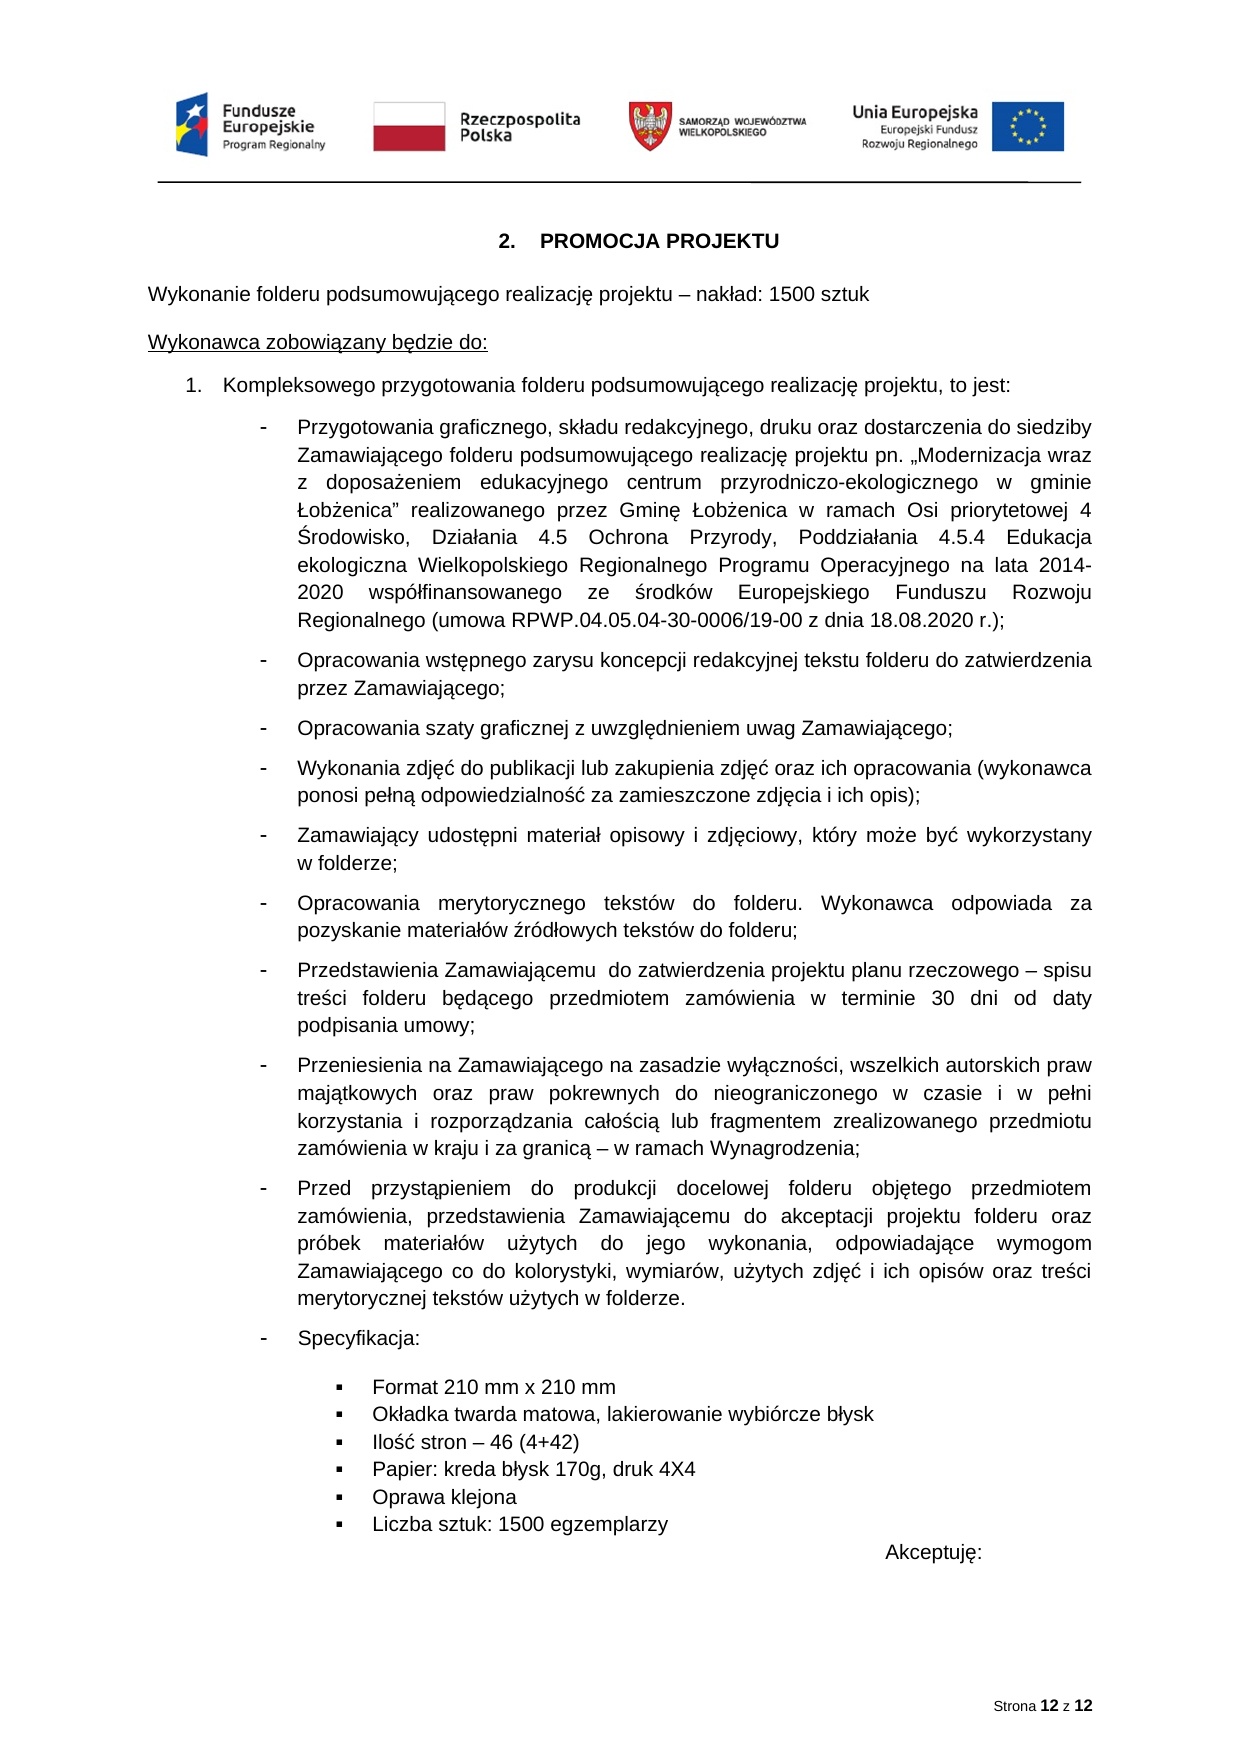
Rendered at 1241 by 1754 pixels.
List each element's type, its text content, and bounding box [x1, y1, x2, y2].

list Specyfikacja: [260, 1326, 1093, 1350]
list Przedstawienia Zamawiającemu do zatwierdzenia projektu planu rzeczowego – spisu treści folderu będącego przedmiotem zamówienia w terminie 30 dni od daty podpisania umowy; [260, 958, 1093, 1037]
list Opracowania merytorycznego tekstów do folderu. Wykonawca odpowiada za pozyskanie materiałów źródłowych tekstów do folderu; [260, 891, 1093, 942]
list Przed przystąpieniem do produkcji docelowej folderu objętego przedmiotem zamówienia, przedstawienia Zamawiającemu do akceptacji projektu folderu oraz próbek materiałów użytych do jego wykonania, odpowiadające wymogom Zamawiającego co do kolorystyki, wymiarów, użytych zdjęć i ich opisów oraz treści merytorycznej tekstów użytych w folderze. [260, 1176, 1093, 1310]
list Przeniesienia na Zamawiającego na zasadzie wyłączności, wszelkich autorskich praw majątkowych oraz praw pokrewnych do nieograniczonego w czasie i w pełni korzystania i rozporządzania całością lub fragmentem zrealizowanego przedmiotu zamówienia w kraju i za granicą – w ramach Wynagrodzenia; [260, 1053, 1093, 1160]
list Wykonania zdjęć do publikacji lub zakupienia zdjęć oraz ich opracowania (wykonawca ponosi pełną odpowiedzialność za zamieszczone zdjęcia i ich opis); [260, 755, 1093, 807]
list Liczba sztuk: 1500 egzemplarzy [335, 1512, 1093, 1536]
list Papier: kreda błysk 170g, druk 4X4 [335, 1457, 1093, 1481]
list Okładka twarda matowa, lakierowanie wybiórcze błysk [335, 1402, 1093, 1426]
list Opracowania szaty graficznej z uwzględnieniem uwag Zamawiającego; [260, 715, 1093, 739]
text Akceptuję: [811, 1539, 1093, 1563]
list Przygotowania graficznego, składu redakcyjnego, druku oraz dostarczenia do siedziby Zamawiającego folderu podsumowującego realizację projektu pn. „Modernizacja wraz z doposażeniem edukacyjnego centrum przyrodniczo-ekologicznego w gminie Łobżenica” realizowanego przez Gminę Łobżenica w ramach Osi priorytetowej 4 Środowisko, Działania 4.5 Ochrona Przyrody, Poddziałania 4.5.4 Edukacja ekologiczna Wielkopolskiego Regionalnego Programu Operacyjnego na lata 2014- 2020 współfinansowanego ze środków Europejskiego Funduszu Rozwoju Regionalnego (umowa RPWP.04.05.04-30-0006/19-00 z dnia 18.08.2020 r.); [260, 415, 1093, 632]
list Format 210 mm x 210 mm [335, 1374, 1093, 1398]
list Zamawiający udostępni materiał opisowy i zdjęciowy, który może być wykorzystany w folderze; [260, 823, 1093, 874]
text Wykonanie folderu podsumowującego realizację projektu – nakład: 1500 sztuk [148, 282, 1093, 306]
list Oprawa klejona [335, 1484, 1093, 1508]
text Wykonawca zobowiązany będzie do: [148, 330, 1093, 354]
list Opracowania wstępnego zarysu koncepcji redakcyjnej tekstu folderu do zatwierdzenia przez Zamawiającego; [260, 648, 1093, 699]
list Ilość stron – 46 (4+42) [335, 1429, 1093, 1453]
picture [148, 73, 1092, 177]
list Kompleksowego przygotowania folderu podsumowującego realizację projektu, to jest: [185, 373, 1093, 397]
list PROMOCJA PROJEKTU [185, 229, 1093, 253]
